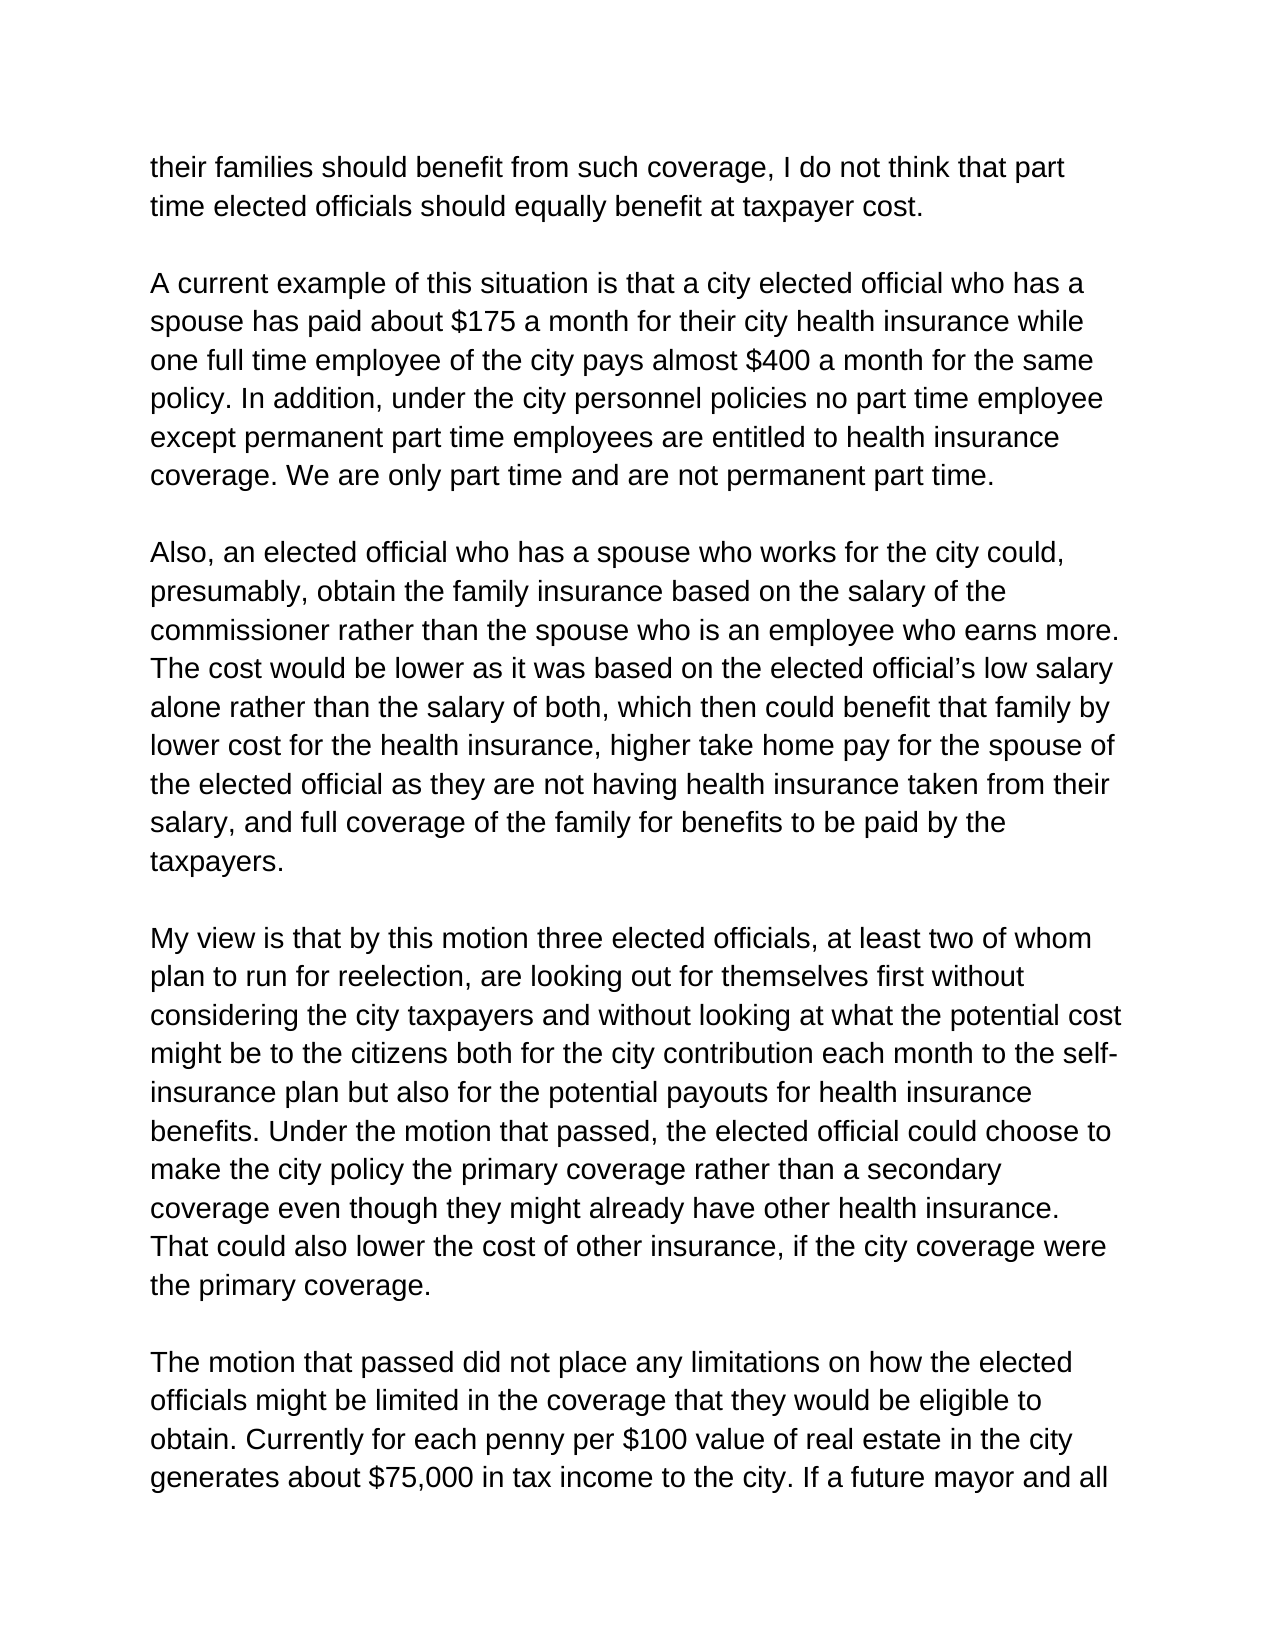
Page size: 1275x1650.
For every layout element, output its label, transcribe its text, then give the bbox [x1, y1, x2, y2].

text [150, 150, 1125, 222]
text A current example of this situation is that a city elected official who has a spouse has paid about $175 a month for their city health insurance while one full time employee of the city pays almost $400 a month for the same policy. In addition, under the city personnel policies no part time employee except permanent part time employees are entitled to health insurance coverage. We are only part time and are not permanent part time. [150, 266, 1125, 492]
text My view is that by this motion three elected officials, at least two of whom plan to run for reelection, are looking out for themselves first without considering the city taxpayers and without looking at what the potential cost might be to the citizens both for the city contribution each month to the self-insurance plan but also for the potential payouts for health insurance benefits. Under the motion that passed, the elected official could choose to make the city policy the primary coverage rather than a secondary coverage even though they might already have other health insurance. That could also lower the cost of other insurance, if the city coverage were the primary coverage. [150, 921, 1125, 1301]
text Also, an elected official who has a spouse who works for the city could, presumably, obtain the family insurance based on the salary of the commissioner rather than the spouse who is an employee who earns more. The cost would be lower as it was based on the elected official’s low salary alone rather than the salary of both, which then could benefit that family by lower cost for the health insurance, higher take home pay for the spouse of the elected official as they are not having health insurance taken from their salary, and full coverage of the family for benefits to be paid by the taxpayers. [150, 535, 1125, 877]
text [150, 1345, 1125, 1494]
